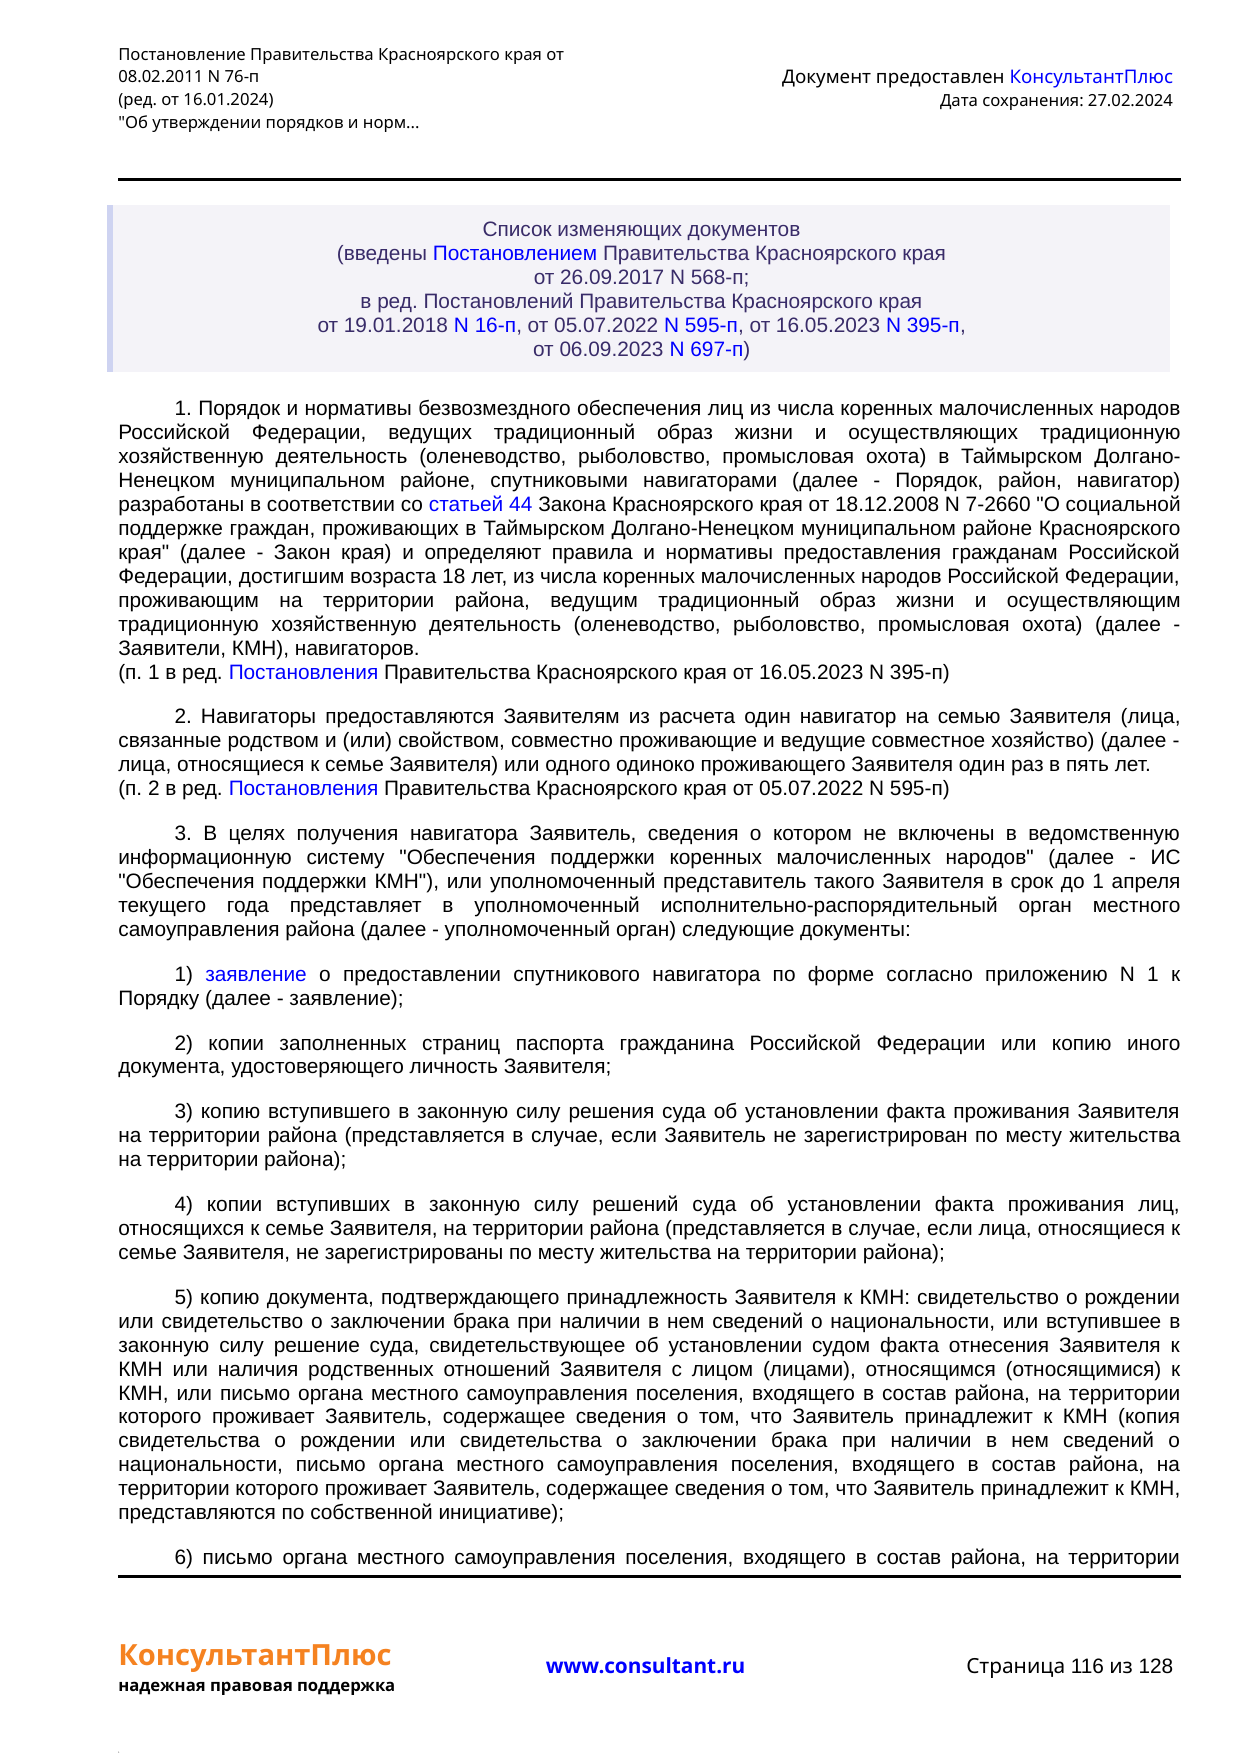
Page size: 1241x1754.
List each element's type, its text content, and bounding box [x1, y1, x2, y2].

text 3) копию вступившего в законную силу решения суда об установлении факта проживания Заявителя на территории района (представляется в случае, если Заявитель не зарегистрирован по месту жительства на территории района); [118, 1099, 1181, 1171]
text (п. 1 в ред. Постановления Правительства Красноярского края от 16.05.2023 N 395-п) [118, 659, 1181, 683]
text 4) копии вступивших в законную силу решений суда об установлении факта проживания лиц, относящихся к семье Заявителя, на территории района (представляется в случае, если лица, относящиеся к семье Заявителя, не зарегистрированы по месту жительства на территории района); [118, 1192, 1181, 1264]
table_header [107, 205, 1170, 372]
text 3. В целях получения навигатора Заявитель, сведения о котором не включены в ведомственную информационную систему "Обеспечения поддержки коренных малочисленных народов" (далее - ИС "Обеспечения поддержки КМН"), или уполномоченный представитель такого Заявителя в срок до 1 апреля текущего года представляет в уполномоченный исполнительно-распорядительный орган местного самоуправления района (далее - уполномоченный орган) следующие документы: [118, 821, 1181, 941]
text 5) копию документа, подтверждающего принадлежность Заявителя к КМН: свидетельство о рождении или свидетельство о заключении брака при наличии в нем сведений о национальности, или вступившее в законную силу решение суда, свидетельствующее об установлении судом факта отнесения Заявителя к КМН или наличия родственных отношений Заявителя с лицом (лицами), относящимся (относящимися) к КМН, или письмо органа местного самоуправления поселения, входящего в состав района, на территории которого проживает Заявитель, содержащее сведения о том, что Заявитель принадлежит к КМН (копия свидетельства о рождении или свидетельства о заключении брака при наличии в нем сведений о национальности, письмо органа местного самоуправления поселения, входящего в состав района, на территории которого проживает Заявитель, содержащее сведения о том, что Заявитель принадлежит к КМН, представляются по собственной инициативе); [118, 1284, 1181, 1524]
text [118, 1545, 1181, 1569]
text 2) копии заполненных страниц паспорта гражданина Российской Федерации или копию иного документа, удостоверяющего личность Заявителя; [118, 1030, 1181, 1078]
text (п. 2 в ред. Постановления Правительства Красноярского края от 05.07.2022 N 595-п) [118, 776, 1181, 800]
text 1. Порядок и нормативы безвозмездного обеспечения лиц из числа коренных малочисленных народов Российской Федерации, ведущих традиционный образ жизни и осуществляющих традиционную хозяйственную деятельность (оленеводство, рыболовство, промысловая охота) в Таймырском Долгано-Ненецком муниципальном районе, спутниковыми навигаторами (далее - Порядок, район, навигатор) разработаны в соответствии со статьей 44 Закона Красноярского края от 18.12.2008 N 7-2660 "О социальной поддержке граждан, проживающих в Таймырском Долгано-Ненецком муниципальном районе Красноярского края" (далее - Закон края) и определяют правила и нормативы предоставления гражданам Российской Федерации, достигшим возраста 18 лет, из числа коренных малочисленных народов Российской Федерации, проживающим на территории района, ведущим традиционный образ жизни и осуществляющим традиционную хозяйственную деятельность (оленеводство, рыболовство, промысловая охота) (далее - Заявители, КМН), навигаторов. [118, 396, 1181, 659]
text 2. Навигаторы предоставляются Заявителям из расчета один навигатор на семью Заявителя (лица, связанные родством и (или) свойством, совместно проживающие и ведущие совместное хозяйство) (далее - лица, относящиеся к семье Заявителя) или одного одиноко проживающего Заявителя один раз в пять лет. [118, 704, 1181, 776]
text 1) заявление о предоставлении спутникового навигатора по форме согласно приложению N 1 к Порядку (далее - заявление); [118, 962, 1181, 1009]
